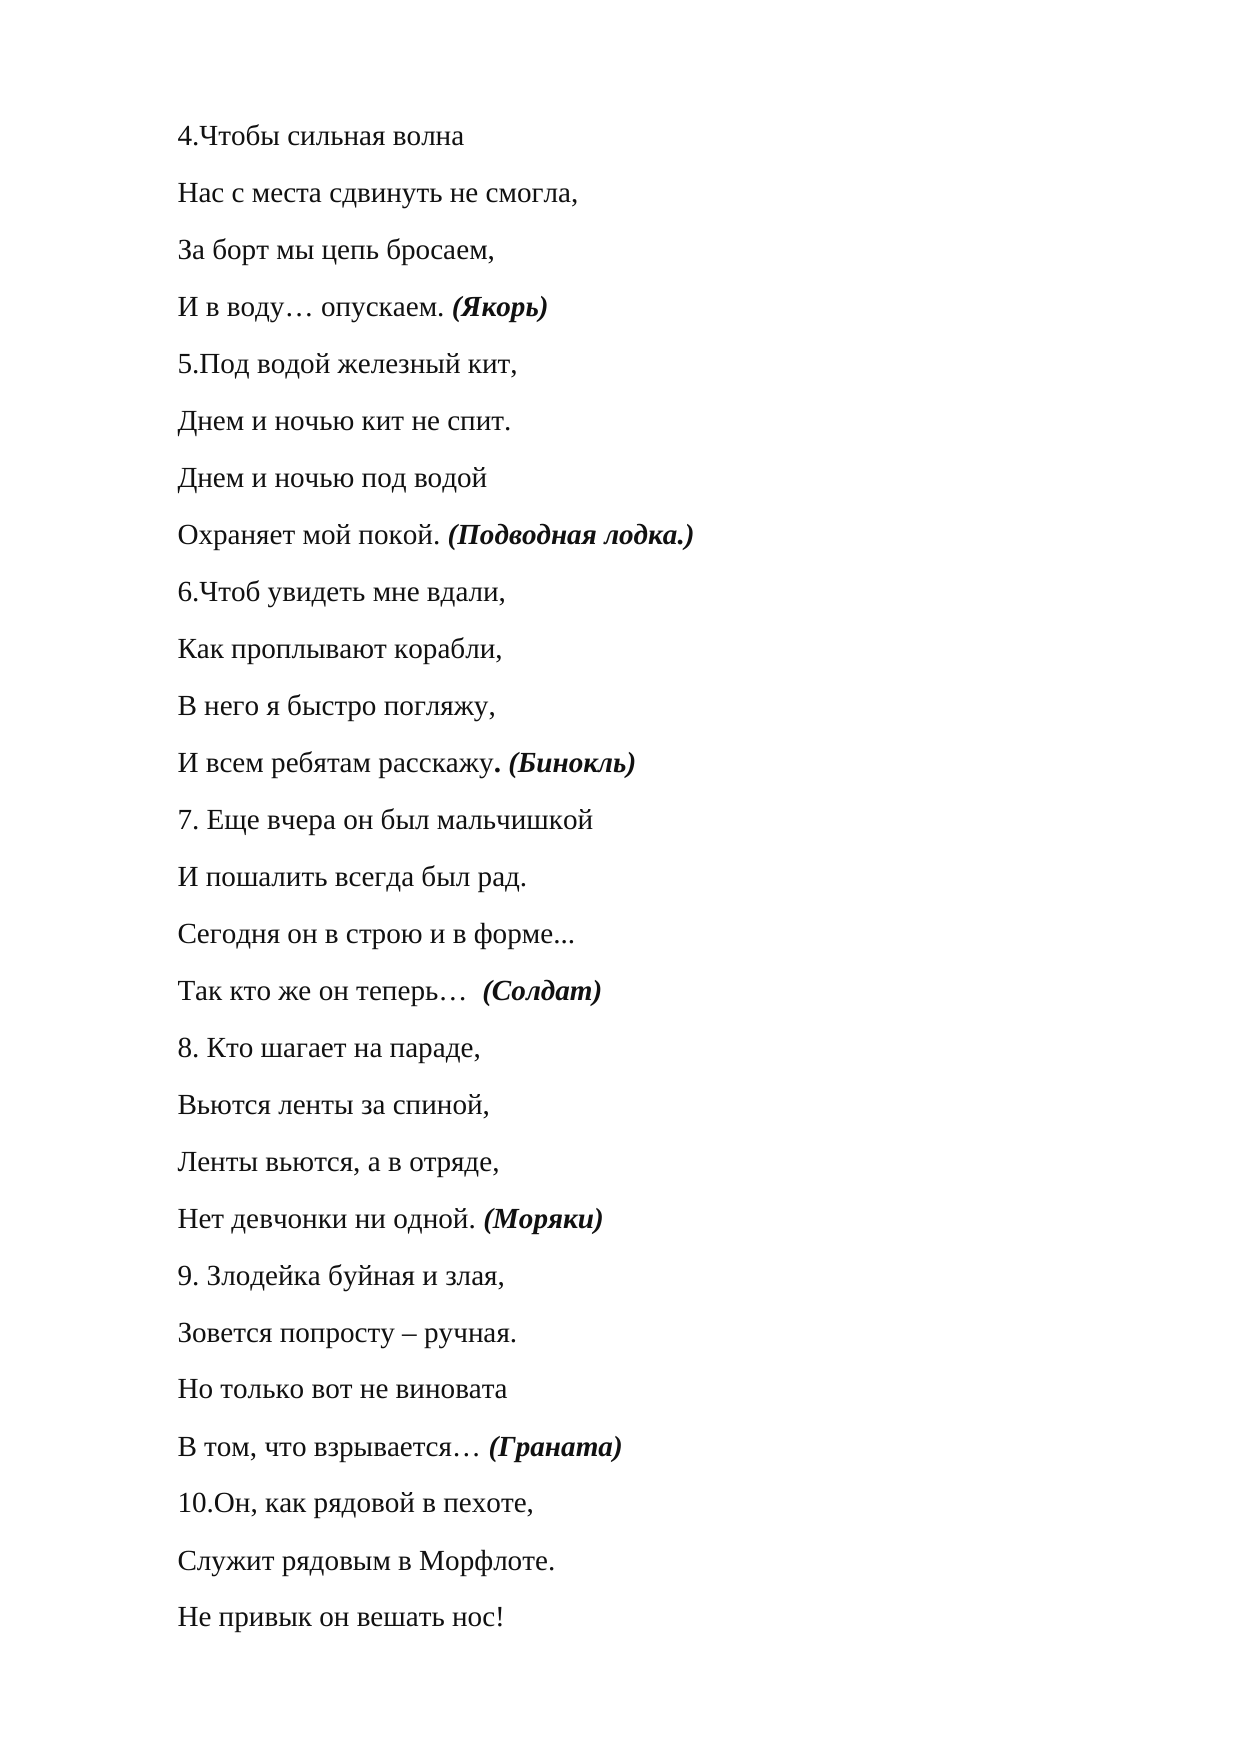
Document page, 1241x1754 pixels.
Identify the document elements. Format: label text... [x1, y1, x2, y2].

text Нет девчонки ни одной. (Моряки) [177, 1201, 1152, 1234]
text Сегодня он в строю и в форме... [177, 916, 1152, 949]
text Зовется попросту – ручная. [177, 1315, 1152, 1348]
text 7. Еще вчера он был мальчишкой [177, 802, 1152, 835]
text И пошалить всегда был рад. [177, 859, 1152, 892]
text 10.Он, как рядовой в пехоте, [177, 1486, 1152, 1519]
text Так кто же он теперь… (Солдат) [177, 973, 1152, 1006]
text Как проплывают корабли, [177, 631, 1152, 664]
text Охраняет мой покой. (Подводная лодка.) [177, 517, 1152, 551]
text Днем и ночью под водой [177, 460, 1152, 493]
text Ленты вьются, а в отряде, [177, 1144, 1152, 1177]
text 4.Чтобы сильная волна [177, 118, 1152, 152]
text Нас с места сдвинуть не смогла, [177, 175, 1152, 209]
text Служит рядовым в Морфлоте. [177, 1543, 1152, 1576]
text И в воду… опускаем. (Якорь) [177, 289, 1152, 323]
text В том, что взрывается… (Граната) [177, 1429, 1152, 1462]
text В него я быстро погляжу, [177, 688, 1152, 721]
text 8. Кто шагает на параде, [177, 1030, 1152, 1063]
text 9. Злодейка буйная и злая, [177, 1258, 1152, 1291]
text Днем и ночью кит не спит. [177, 403, 1152, 437]
text 5.Под водой железный кит, [177, 346, 1152, 379]
text За борт мы цепь бросаем, [177, 232, 1152, 266]
text Но только вот не виновата [177, 1372, 1152, 1405]
text Вьются ленты за спиной, [177, 1087, 1152, 1120]
text И всем ребятам расскажу. (Бинокль) [177, 745, 1152, 778]
text 6.Чтоб увидеть мне вдали, [177, 574, 1152, 607]
text Не привык он вешать нос! [177, 1599, 1152, 1633]
